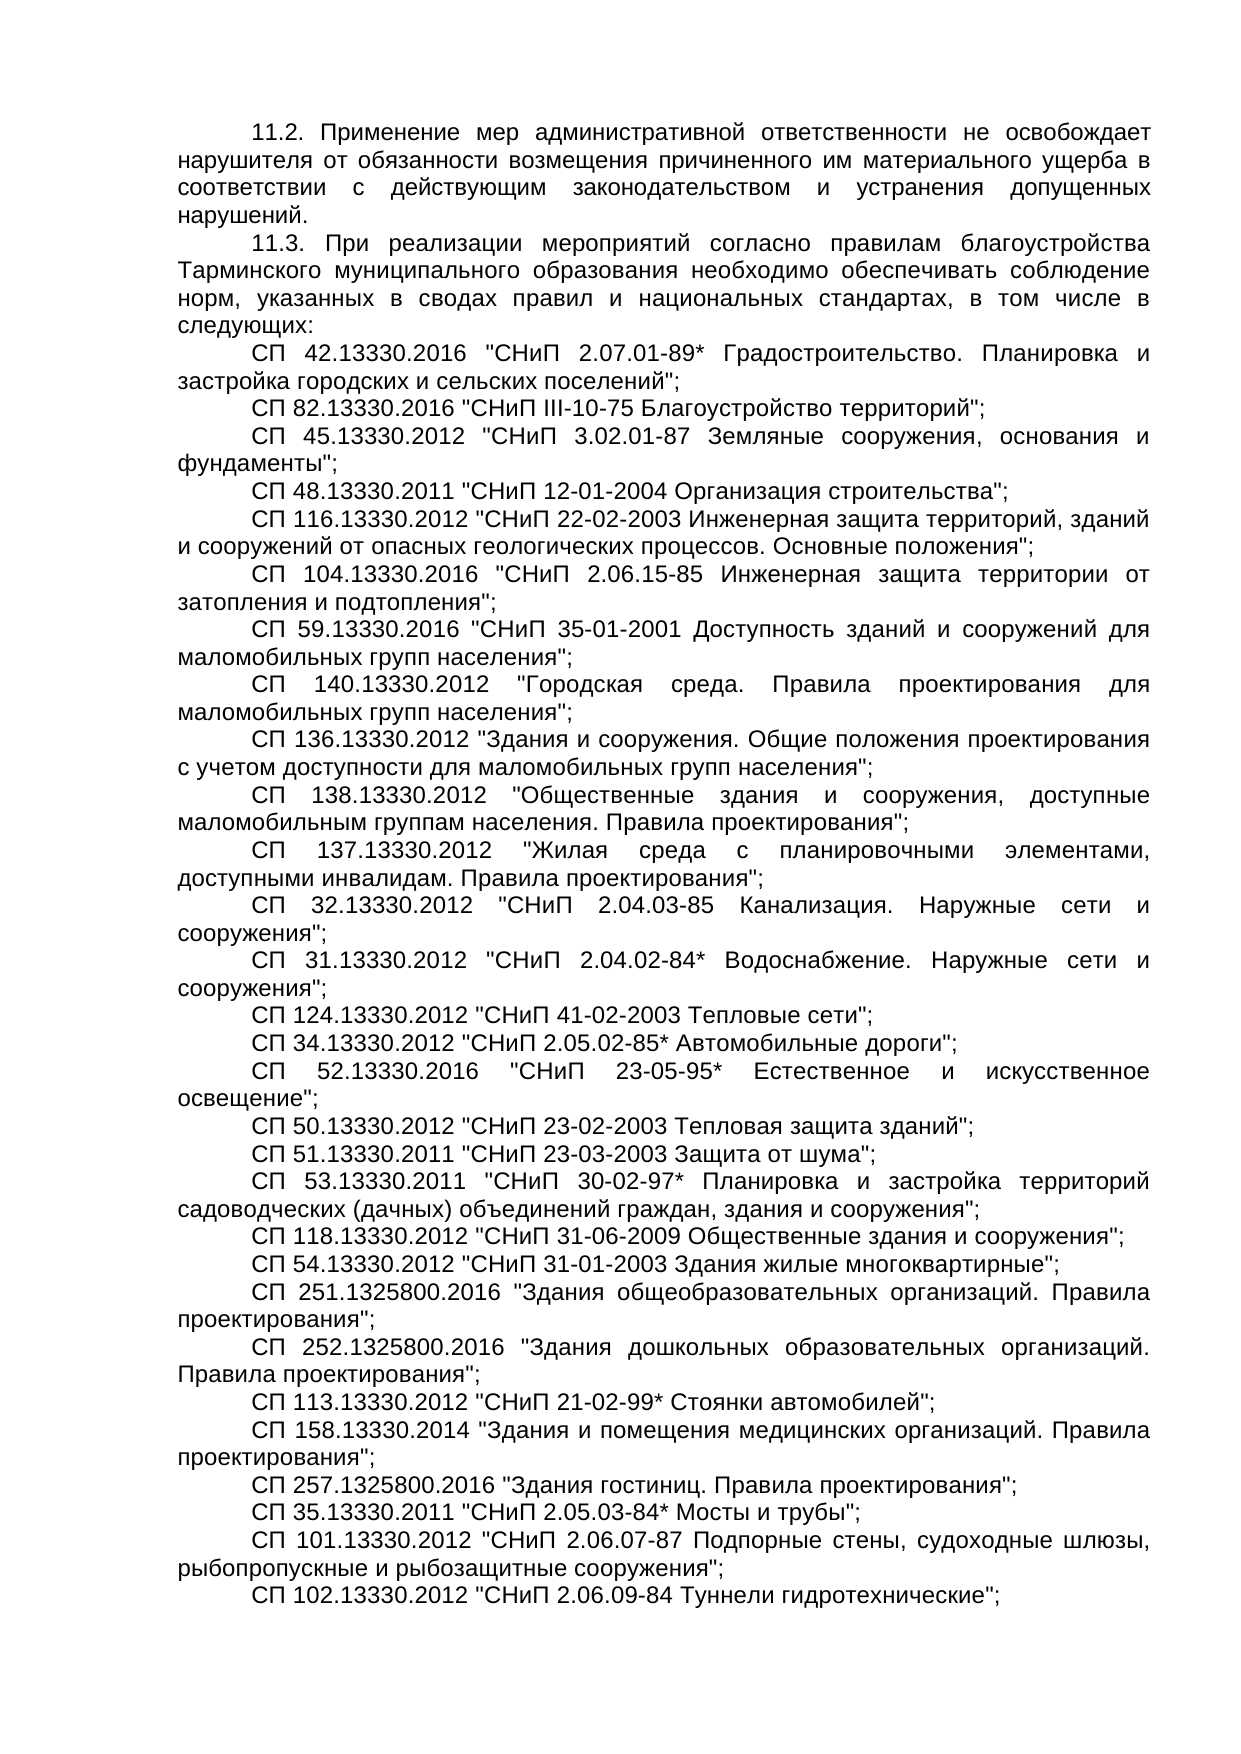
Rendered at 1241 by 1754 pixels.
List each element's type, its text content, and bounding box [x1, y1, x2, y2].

text СП 116.13330.2012 "СНиП 22-02-2003 Инженерная защита территорий, зданий и сооружений от опасных геологических процессов. Основные положения"; [177, 504, 1152, 560]
text СП 52.13330.2016 "СНиП 23-05-95* Естественное и искусственное освещение"; [177, 1057, 1152, 1112]
text 11.2. Применение мер административной ответственности не освобождает нарушителя от обязанности возмещения причиненного им материального ущерба в соответствии с действующим законодательством и устранения допущенных нарушений. [177, 118, 1152, 228]
text СП 113.13330.2012 "СНиП 21-02-99* Стоянки автомобилей"; [177, 1388, 1152, 1416]
text СП 136.13330.2012 "Здания и сооружения. Общие положения проектирования с учетом доступности для маломобильных групп населения"; [177, 725, 1152, 781]
text СП 82.13330.2016 "СНиП III-10-75 Благоустройство территорий"; [177, 394, 1152, 422]
text СП 53.13330.2011 "СНиП 30-02-97* Планировка и застройка территорий садоводческих (дачных) объединений граждан, здания и сооружения"; [177, 1167, 1152, 1222]
text СП 257.1325800.2016 "Здания гостиниц. Правила проектирования"; [177, 1471, 1152, 1498]
text СП 59.13330.2016 "СНиП 35-01-2001 Доступность зданий и сооружений для маломобильных групп населения"; [177, 615, 1152, 670]
text СП 35.13330.2011 "СНиП 2.05.03-84* Мосты и трубы"; [177, 1498, 1152, 1526]
text СП 45.13330.2012 "СНиП 3.02.01-87 Земляные сооружения, основания и фундаменты"; [177, 422, 1152, 477]
text СП 48.13330.2011 "СНиП 12-01-2004 Организация строительства"; [177, 477, 1152, 504]
text СП 31.13330.2012 "СНиП 2.04.02-84* Водоснабжение. Наружные сети и сооружения"; [177, 946, 1152, 1001]
text СП 42.13330.2016 "СНиП 2.07.01-89* Градостроительство. Планировка и застройка городских и сельских поселений"; [177, 339, 1152, 394]
text СП 54.13330.2012 "СНиП 31-01-2003 Здания жилые многоквартирные"; [177, 1250, 1152, 1277]
text СП 34.13330.2012 "СНиП 2.05.02-85* Автомобильные дороги"; [177, 1029, 1152, 1057]
text СП 50.13330.2012 "СНиП 23-02-2003 Тепловая защита зданий"; [177, 1112, 1152, 1139]
text СП 158.13330.2014 "Здания и помещения медицинских организаций. Правила проектирования"; [177, 1416, 1152, 1471]
text СП 140.13330.2012 "Городская среда. Правила проектирования для маломобильных групп населения"; [177, 670, 1152, 725]
text СП 251.1325800.2016 "Здания общеобразовательных организаций. Правила проектирования"; [177, 1277, 1152, 1333]
text СП 137.13330.2012 "Жилая среда с планировочными элементами, доступными инвалидам. Правила проектирования"; [177, 836, 1152, 891]
text СП 118.13330.2012 "СНиП 31-06-2009 Общественные здания и сооружения"; [177, 1222, 1152, 1250]
text СП 51.13330.2011 "СНиП 23-03-2003 Защита от шума"; [177, 1139, 1152, 1167]
text СП 124.13330.2012 "СНиП 41-02-2003 Тепловые сети"; [177, 1001, 1152, 1029]
text СП 104.13330.2016 "СНиП 2.06.15-85 Инженерная защита территории от затопления и подтопления"; [177, 560, 1152, 615]
text СП 101.13330.2012 "СНиП 2.06.07-87 Подпорные стены, судоходные шлюзы, рыбопропускные и рыбозащитные сооружения"; [177, 1526, 1152, 1581]
text 11.3. При реализации мероприятий согласно правилам благоустройства Тарминского муниципального образования необходимо обеспечивать соблюдение норм, указанных в сводах правил и национальных стандартах, в том числе в следующих: [177, 228, 1152, 339]
text СП 138.13330.2012 "Общественные здания и сооружения, доступные маломобильным группам населения. Правила проектирования"; [177, 781, 1152, 836]
text СП 32.13330.2012 "СНиП 2.04.03-85 Канализация. Наружные сети и сооружения"; [177, 891, 1152, 946]
text СП 252.1325800.2016 "Здания дошкольных образовательных организаций. Правила проектирования"; [177, 1333, 1152, 1388]
text СП 102.13330.2012 "СНиП 2.06.09-84 Туннели гидротехнические"; [177, 1581, 1152, 1609]
